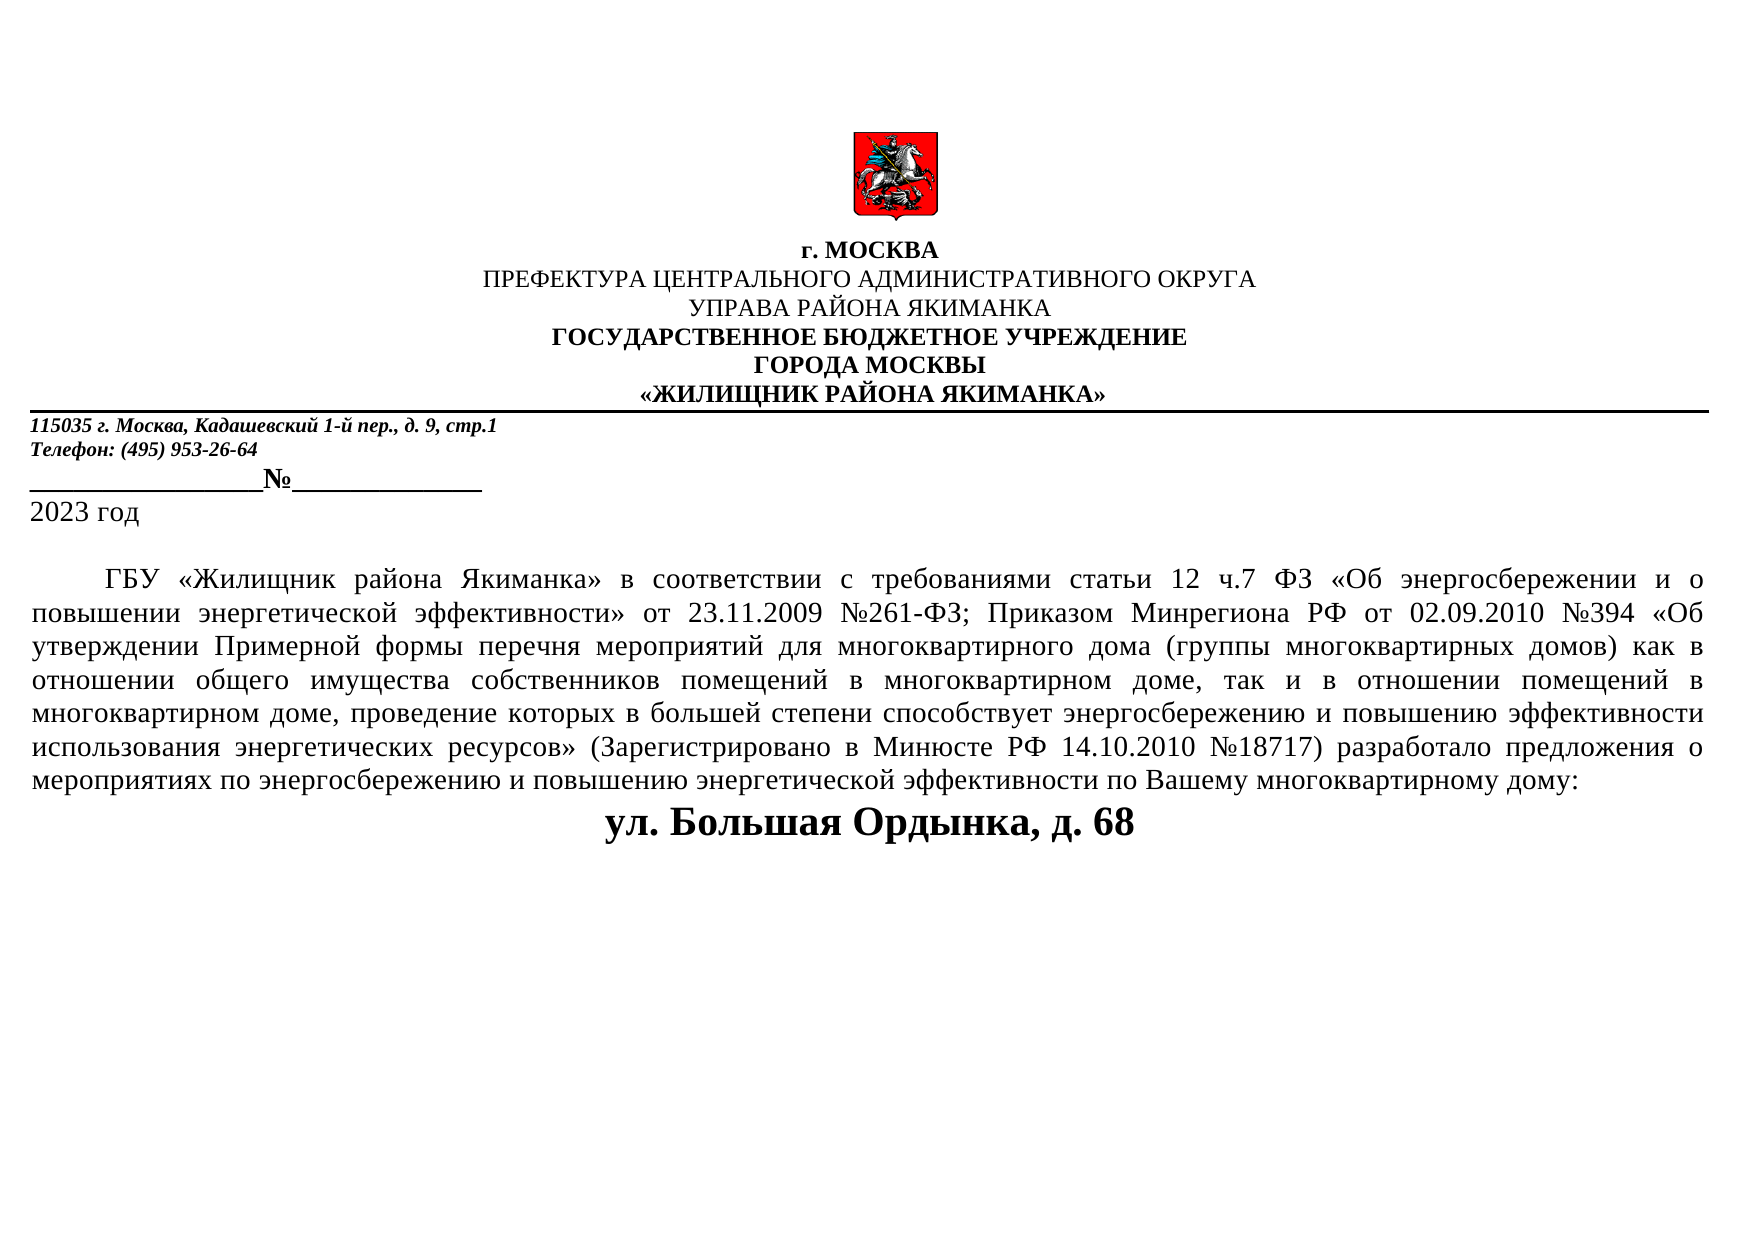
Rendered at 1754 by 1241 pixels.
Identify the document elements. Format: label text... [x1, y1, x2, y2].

text УПРАВА РАЙОНА ЯКИМАНКА [29, 293, 1709, 322]
text г. МОСКВА [29, 235, 1709, 264]
text ГБУ «Жилищник района Якиманка» в соответствии с требованиями статьи 12 ч.7 ФЗ «Об энергосбережении и о повышении энергетической эффективности» от 23.11.2009 №261-ФЗ; Приказом Минрегиона РФ от 02.09.2010 №394 «Об утверждении Примерной формы перечня мероприятий для многоквартирного дома (группы многоквартирных домов) как в отношении общего имущества собственников помещений в многоквартирном доме, так и в отношении помещений в многоквартирном доме, проведение которых в большей степени способствует энергосбережению и повышению эффективности использования энергетических ресурсов» (Зарегистрировано в Минюсте РФ 14.10.2010 №18717) разработало предложения о мероприятиях по энергосбережению и повышению энергетической эффективности по Вашему многоквартирному дому: [32, 562, 1707, 797]
text 2023 год [29, 495, 1707, 528]
text «ЖИЛИЩНИК РАЙОНА ЯКИМАНКА» [29, 379, 1709, 413]
text ГОРОДА МОСКВЫ [29, 350, 1709, 379]
picture [851, 130, 939, 223]
subtitle Телефон: (495) 953-26-64 [29, 437, 1709, 461]
subtitle ГОСУДАРСТВЕННОЕ БЮДЖЕТНОЕ УЧРЕЖДЕНИЕ [29, 322, 1709, 350]
text ул. Большая Ордынка, д. 68 [29, 797, 1709, 844]
text ________________№_____________ [29, 461, 1709, 495]
subtitle ПРЕФЕКТУРА ЦЕНТРАЛЬНОГО АДМИНИСТРАТИВНОГО ОКРУГА [29, 264, 1709, 293]
subtitle 115035 г. Москва, Кадашевский 1-й пер., д. 9, стр.1 [29, 413, 1709, 437]
